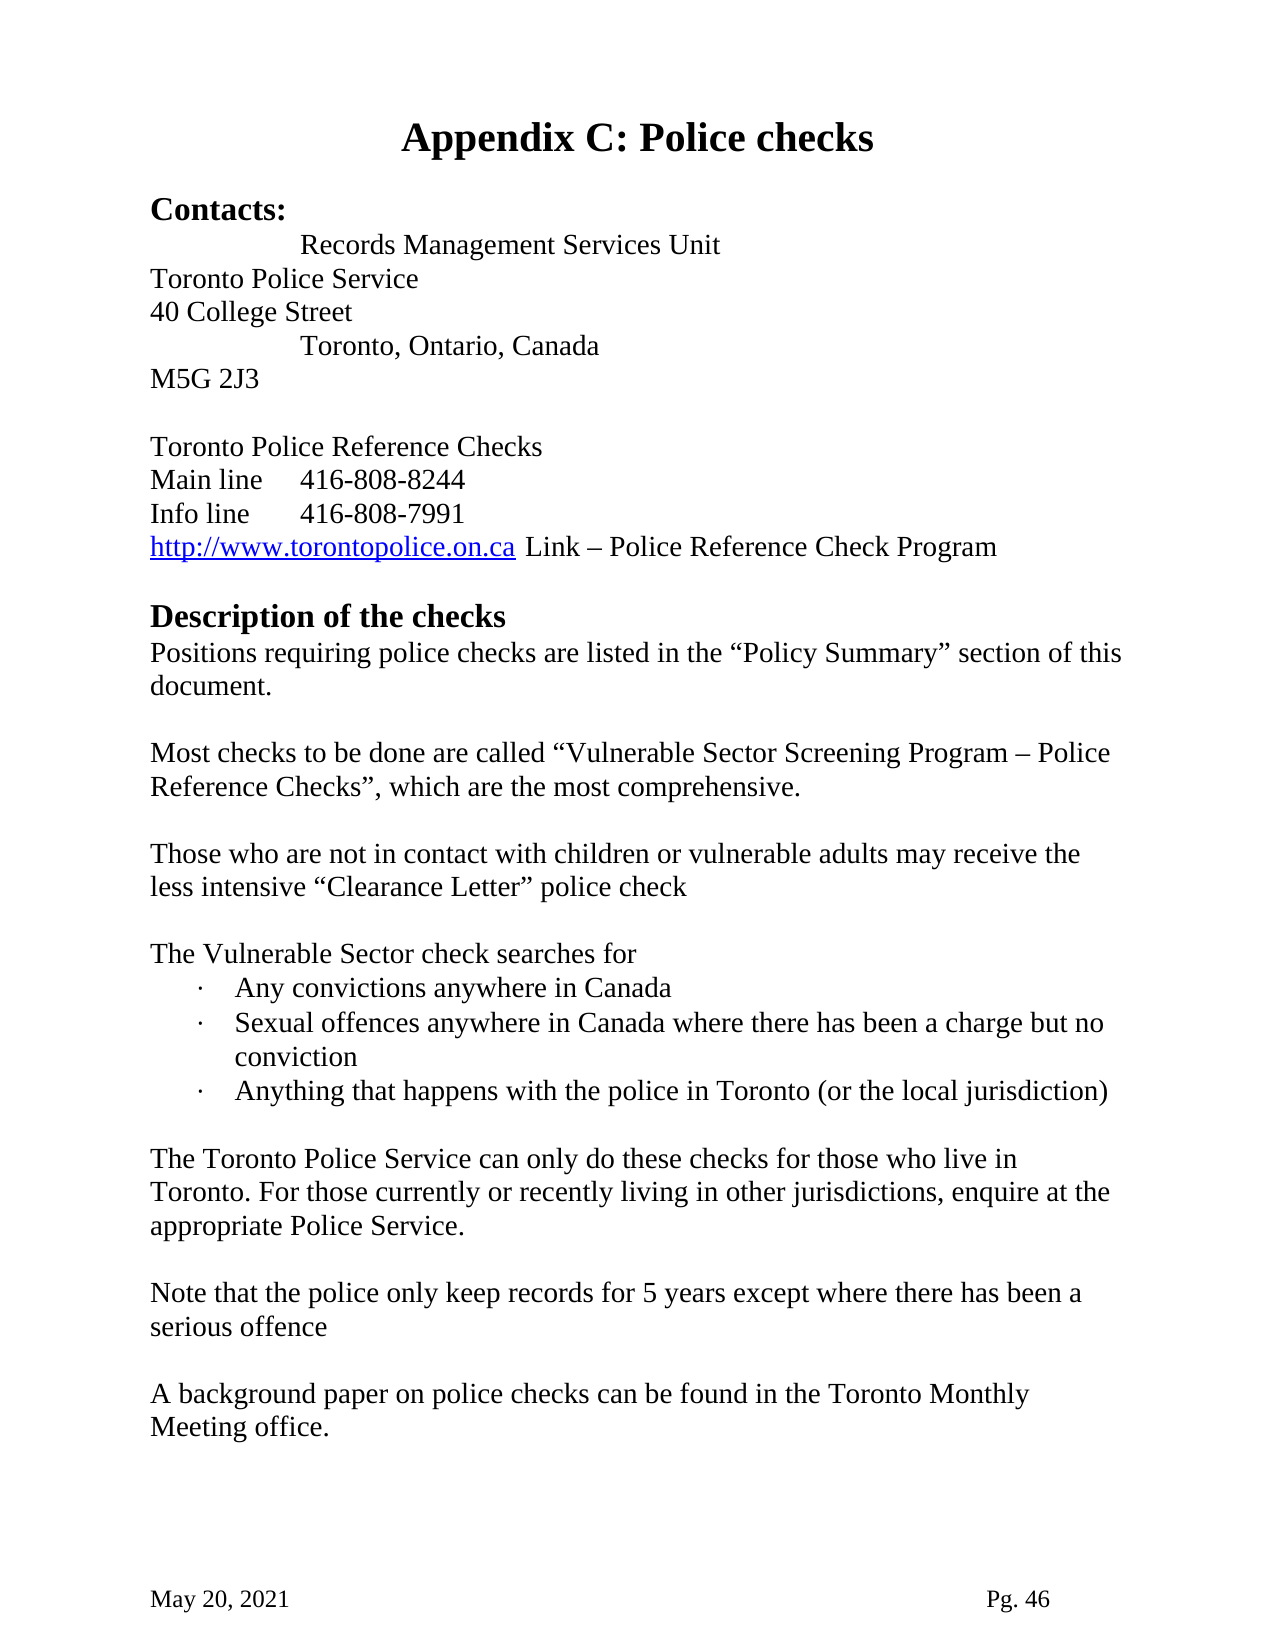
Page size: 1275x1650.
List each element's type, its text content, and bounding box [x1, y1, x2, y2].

text Most checks to be done are called “Vulnerable Sector Screening Program – Police Reference Checks”, which are the most comprehensive. [150, 735, 1125, 802]
text Contacts: [150, 189, 1125, 227]
text Description of the checks [150, 596, 1125, 635]
subtitle Toronto Police Reference Checks [150, 429, 1125, 462]
text 40 College Street [150, 294, 1125, 328]
subtitle Appendix C: Police checks [150, 112, 1125, 160]
text Info line 416-808-7991 [150, 496, 1125, 529]
text Toronto, Ontario, Canada [225, 328, 1125, 362]
text M5G 2J3 [150, 362, 1125, 395]
text The Vulnerable Sector check searches for [150, 937, 1125, 970]
text http://www.torontopolice.on.ca Link – Police Reference Check Program [150, 529, 1125, 563]
text The Toronto Police Service can only do these checks for those who live in Toronto. For those currently or recently living in other jurisdictions, enquire at the appropriate Police Service. [150, 1141, 1125, 1242]
text Records Management Services Unit [225, 227, 1125, 261]
text Toronto Police Service [150, 261, 1125, 294]
list Sexual offences anywhere in Canada where there has been a charge but no conviction [197, 1005, 1125, 1073]
text Main line 416-808-8244 [150, 462, 1125, 496]
text Those who are not in contact with children or vulnerable adults may receive the less intensive “Clearance Letter” police check [150, 836, 1125, 903]
list Any convictions anywhere in Canada [197, 970, 1125, 1005]
text Positions requiring police checks are listed in the “Policy Summary” section of this document. [150, 635, 1125, 702]
text A background paper on police checks can be found in the Toronto Monthly Meeting office. [150, 1376, 1125, 1443]
list Anything that happens with the police in Toronto (or the local jurisdiction) [197, 1073, 1125, 1107]
text Note that the police only keep records for 5 years except where there has been a serious offence [150, 1275, 1125, 1342]
